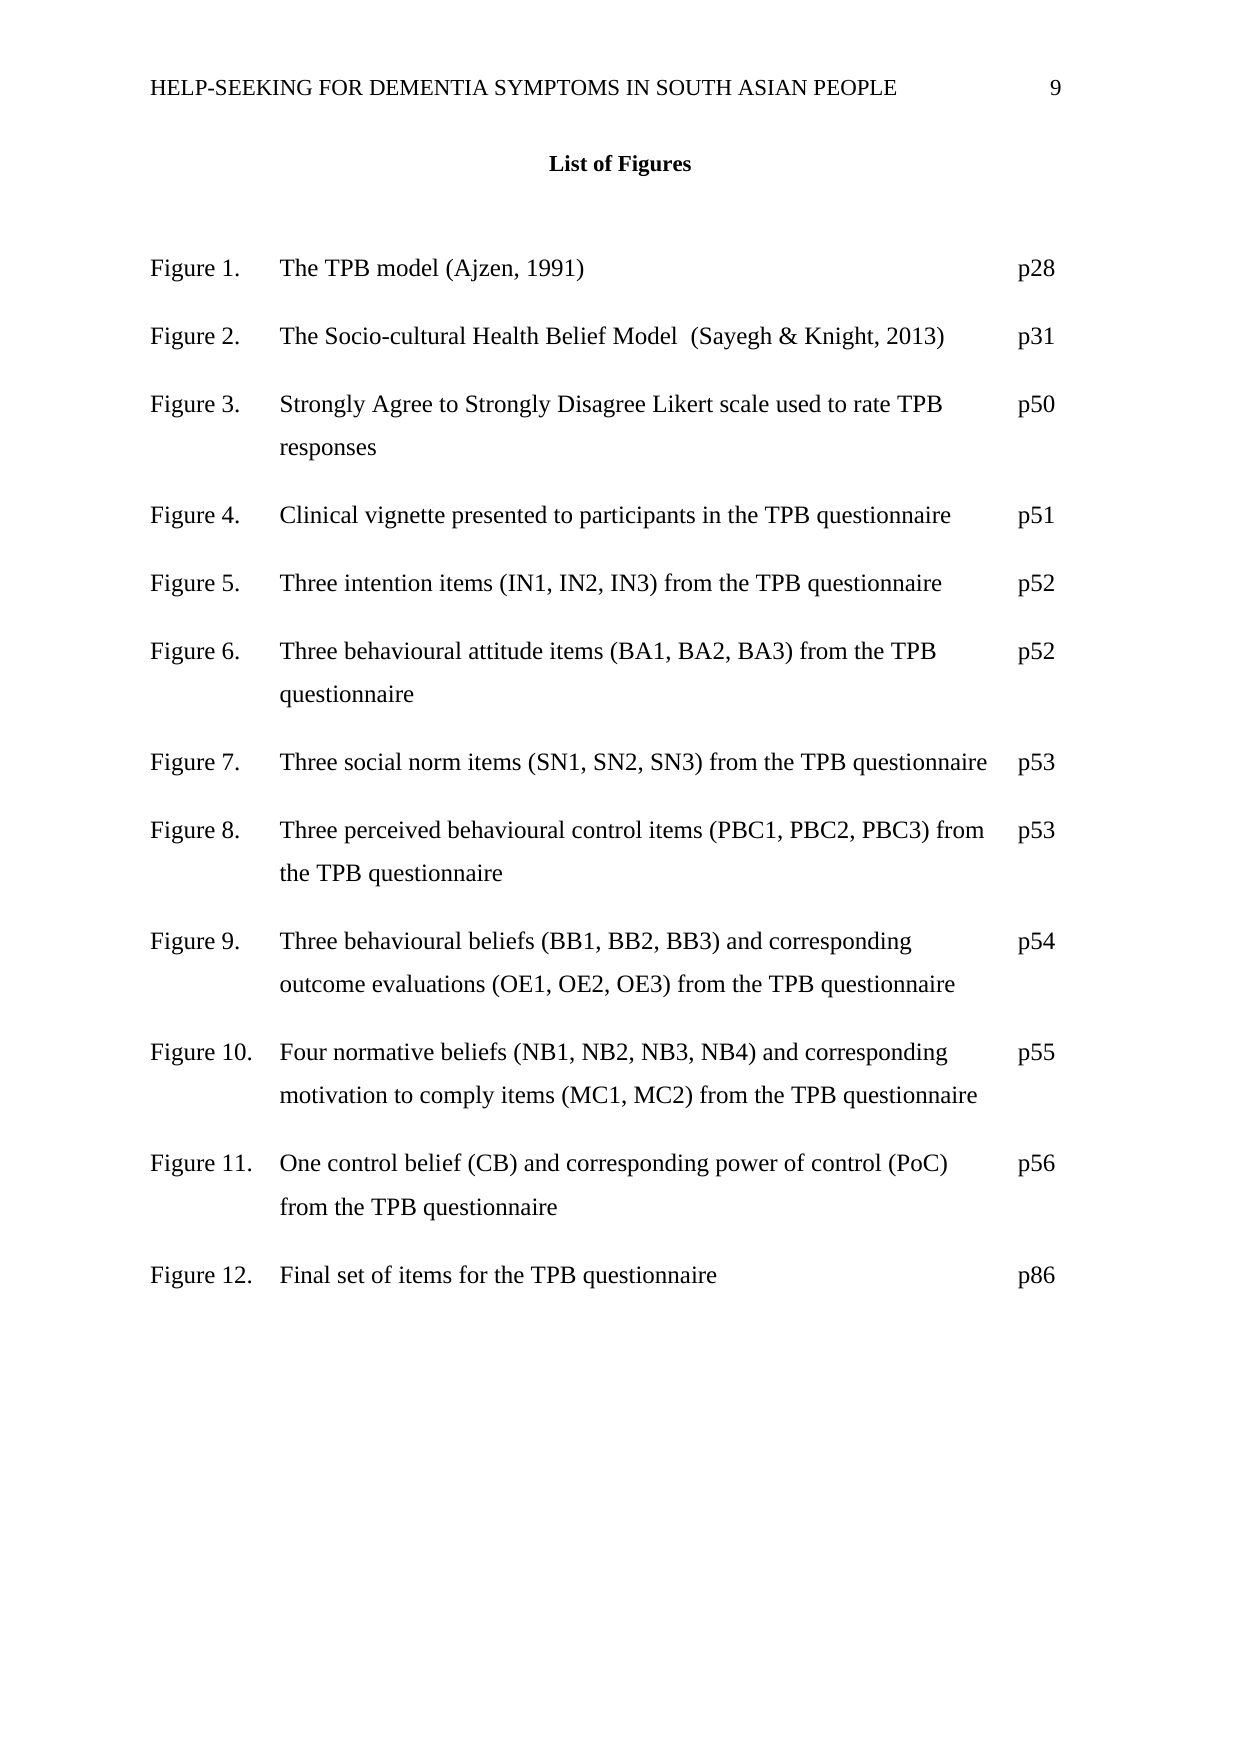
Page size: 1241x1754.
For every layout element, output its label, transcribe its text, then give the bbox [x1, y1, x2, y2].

text List of Figures [150, 150, 1090, 176]
table_cell p55 [1006, 1038, 1101, 1148]
table_cell Clinical vignette presented to participants in the TPB questionnaire [268, 500, 1006, 568]
table_cell Figure 9. [139, 926, 268, 1037]
table_header Figure 1. [139, 253, 268, 321]
table_cell Four normative beliefs (NB1, NB2, NB3, NB4) and corresponding motivation to comply items (MC1, MC2) from the TPB questionnaire [268, 1038, 1006, 1148]
table_cell p50 [1006, 389, 1101, 500]
table_cell Figure 6. [139, 636, 268, 747]
table_cell Figure 3. [139, 389, 268, 500]
table_cell One control belief (CB) and corresponding power of control (PoC) from the TPB questionnaire [268, 1149, 1006, 1260]
table_cell Figure 11. [139, 1149, 268, 1260]
table_cell Figure 10. [139, 1038, 268, 1148]
table_cell p86 [1006, 1260, 1101, 1328]
table_cell Figure 7. [139, 747, 268, 815]
table_cell Figure 4. [139, 500, 268, 568]
table_cell Strongly Agree to Strongly Disagree Likert scale used to rate TPB responses [268, 389, 1006, 500]
table_cell Three behavioural beliefs (BB1, BB2, BB3) and corresponding outcome evaluations (OE1, OE2, OE3) from the TPB questionnaire [268, 926, 1006, 1037]
table_cell Three perceived behavioural control items (PBC1, PBC2, PBC3) from the TPB questionnaire [268, 815, 1006, 926]
table_cell p52 [1006, 636, 1101, 747]
table_cell Final set of items for the TPB questionnaire [268, 1260, 1006, 1328]
table_cell p31 [1006, 321, 1101, 389]
table_header p28 [1006, 253, 1101, 321]
table_cell Figure 2. [139, 321, 268, 389]
table_header The TPB model (Ajzen, 1991) [268, 253, 1006, 321]
table_cell Figure 5. [139, 568, 268, 636]
table_cell p56 [1006, 1149, 1101, 1260]
table_cell The Socio-cultural Health Belief Model (Sayegh & Knight, 2013) [268, 321, 1006, 389]
table_cell p53 [1006, 815, 1101, 926]
table_cell Three behavioural attitude items (BA1, BA2, BA3) from the TPB questionnaire [268, 636, 1006, 747]
table_cell p52 [1006, 568, 1101, 636]
table_cell p51 [1006, 500, 1101, 568]
table_cell Three intention items (IN1, IN2, IN3) from the TPB questionnaire [268, 568, 1006, 636]
table_cell p54 [1006, 926, 1101, 1037]
table_cell p53 [1006, 747, 1101, 815]
table_cell Figure 8. [139, 815, 268, 926]
table_cell Figure 12. [139, 1260, 268, 1328]
table_cell Three social norm items (SN1, SN2, SN3) from the TPB questionnaire [268, 747, 1006, 815]
